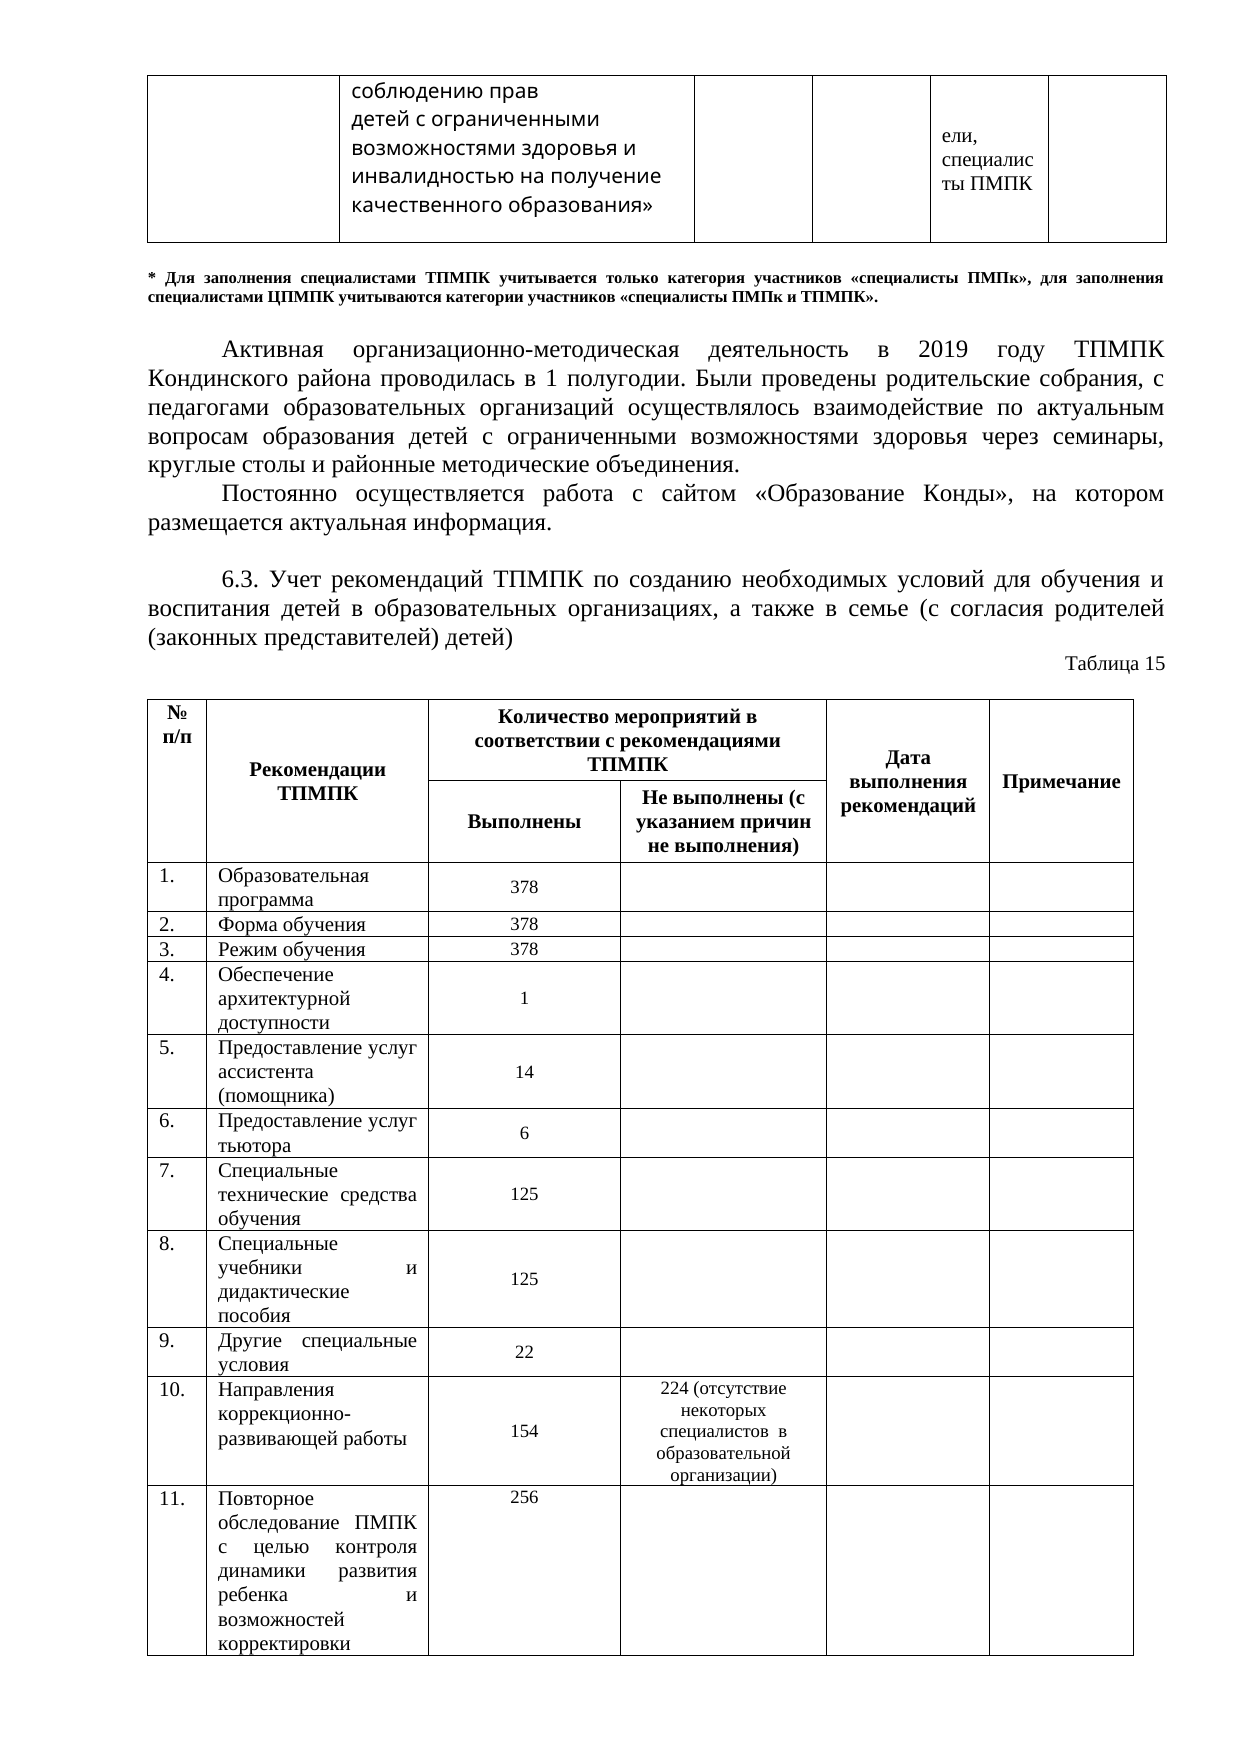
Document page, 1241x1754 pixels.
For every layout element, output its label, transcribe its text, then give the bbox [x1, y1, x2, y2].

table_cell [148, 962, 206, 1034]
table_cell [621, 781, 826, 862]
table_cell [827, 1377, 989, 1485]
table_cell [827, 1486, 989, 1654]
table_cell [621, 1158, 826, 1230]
text 6.3. Учет рекомендаций ТПМПК по созданию необходимых условий для обучения и воспитания детей в образовательных организациях, а также в семье (с согласия родителей (законных представителей) детей) [148, 564, 1165, 651]
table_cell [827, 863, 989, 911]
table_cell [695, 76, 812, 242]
text Активная организационно-методическая деятельность в 2019 году ТПМПК Кондинского района проводилась в 1 полугодии. Были проведены родительские собрания, с педагогами образовательных организаций осуществлялось взаимодействие по актуальным вопросам образования детей с ограниченными возможностями здоровья через семинары, круглые столы и районные методические объединения. [148, 334, 1165, 478]
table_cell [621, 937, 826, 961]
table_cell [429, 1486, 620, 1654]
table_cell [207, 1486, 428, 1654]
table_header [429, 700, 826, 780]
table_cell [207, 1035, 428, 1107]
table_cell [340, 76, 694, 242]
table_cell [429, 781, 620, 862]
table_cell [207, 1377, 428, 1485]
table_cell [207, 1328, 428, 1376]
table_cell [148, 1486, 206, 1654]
text * Для заполнения специалистами ТПМПК учитывается только категория участников «специалисты ПМПк», для заполнения специалистами ЦПМПК учитываются категории участников «специалисты ПМПк и ТПМПК». [148, 267, 1165, 306]
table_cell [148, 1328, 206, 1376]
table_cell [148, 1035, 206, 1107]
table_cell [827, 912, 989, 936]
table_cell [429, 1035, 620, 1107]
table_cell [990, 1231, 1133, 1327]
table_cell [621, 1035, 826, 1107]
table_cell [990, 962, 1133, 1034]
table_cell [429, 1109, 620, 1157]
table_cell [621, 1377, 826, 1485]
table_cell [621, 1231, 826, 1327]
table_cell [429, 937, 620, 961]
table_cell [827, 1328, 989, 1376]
text Таблица 15 [148, 651, 1165, 675]
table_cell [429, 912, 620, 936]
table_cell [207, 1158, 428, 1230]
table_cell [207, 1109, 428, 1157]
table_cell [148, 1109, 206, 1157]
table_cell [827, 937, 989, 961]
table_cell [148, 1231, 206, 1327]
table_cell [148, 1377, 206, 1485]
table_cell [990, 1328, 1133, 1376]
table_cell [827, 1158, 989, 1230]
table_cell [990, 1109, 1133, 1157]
text Постоянно осуществляется работа с сайтом «Образование Конды», на котором размещается актуальная информация. [148, 478, 1165, 536]
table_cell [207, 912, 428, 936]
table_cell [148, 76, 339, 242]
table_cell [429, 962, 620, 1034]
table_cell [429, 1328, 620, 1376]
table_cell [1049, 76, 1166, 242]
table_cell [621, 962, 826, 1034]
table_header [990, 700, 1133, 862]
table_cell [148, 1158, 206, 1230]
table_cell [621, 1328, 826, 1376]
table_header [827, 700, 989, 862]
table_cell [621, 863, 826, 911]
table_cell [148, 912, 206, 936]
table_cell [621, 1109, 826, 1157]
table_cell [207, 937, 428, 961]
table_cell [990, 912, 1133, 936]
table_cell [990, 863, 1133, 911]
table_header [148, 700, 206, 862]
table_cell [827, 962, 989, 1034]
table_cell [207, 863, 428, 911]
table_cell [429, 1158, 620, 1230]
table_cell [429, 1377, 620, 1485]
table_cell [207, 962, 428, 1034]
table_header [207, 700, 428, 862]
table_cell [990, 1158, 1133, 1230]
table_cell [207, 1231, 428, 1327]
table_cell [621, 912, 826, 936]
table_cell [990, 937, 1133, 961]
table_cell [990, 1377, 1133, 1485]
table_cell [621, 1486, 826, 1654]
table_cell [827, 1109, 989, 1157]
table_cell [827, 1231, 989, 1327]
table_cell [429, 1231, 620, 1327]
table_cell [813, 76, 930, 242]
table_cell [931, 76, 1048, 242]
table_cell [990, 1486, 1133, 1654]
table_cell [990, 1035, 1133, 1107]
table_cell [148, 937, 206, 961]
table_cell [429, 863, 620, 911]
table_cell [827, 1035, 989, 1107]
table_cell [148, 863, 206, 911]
